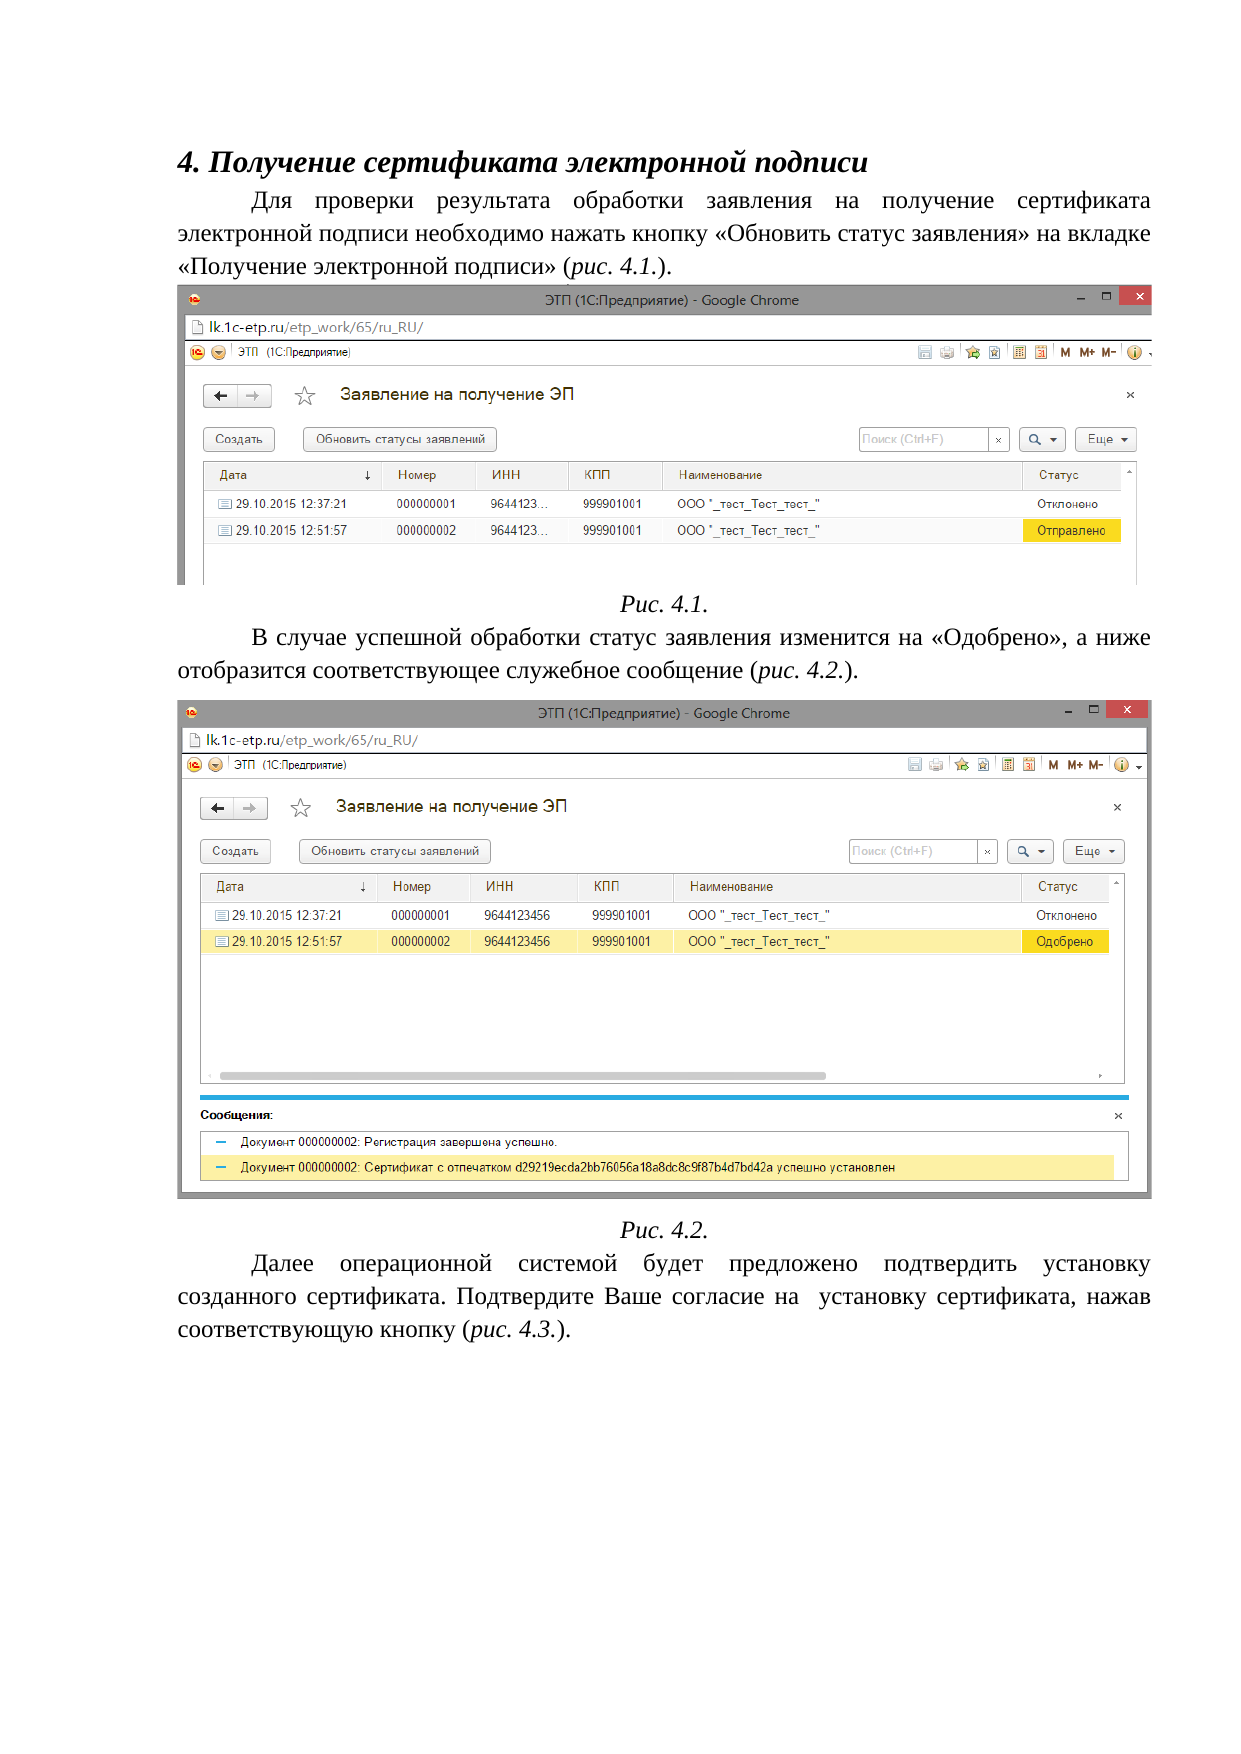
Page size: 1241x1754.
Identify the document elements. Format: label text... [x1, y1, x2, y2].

picture [177, 700, 1152, 1199]
text Далее операционной системой будет предложено подтвердить установку созданного сертификата. Подтвердите Ваше согласие на установку сертификата, нажав соответствующую кнопку (рис. 4.3.). [177, 1248, 1152, 1343]
subtitle 4. Получение сертификата электронной подписи [177, 143, 1152, 179]
text Для проверки результата обработки заявления на получение сертификата электронной подписи необходимо нажать кнопку «Обновить статус заявления» на вкладке «Получение электронной подписи» (рис. 4.1.). [177, 185, 1152, 280]
text В случае успешной обработки статус заявления изменится на «Одобрено», а ниже отобразится соответствующее служебное сообщение (рис. 4.2.). [177, 622, 1152, 684]
picture [177, 284, 1152, 585]
text Рис. 4.1. [177, 589, 1152, 618]
text Рис. 4.2. [177, 1215, 1152, 1244]
